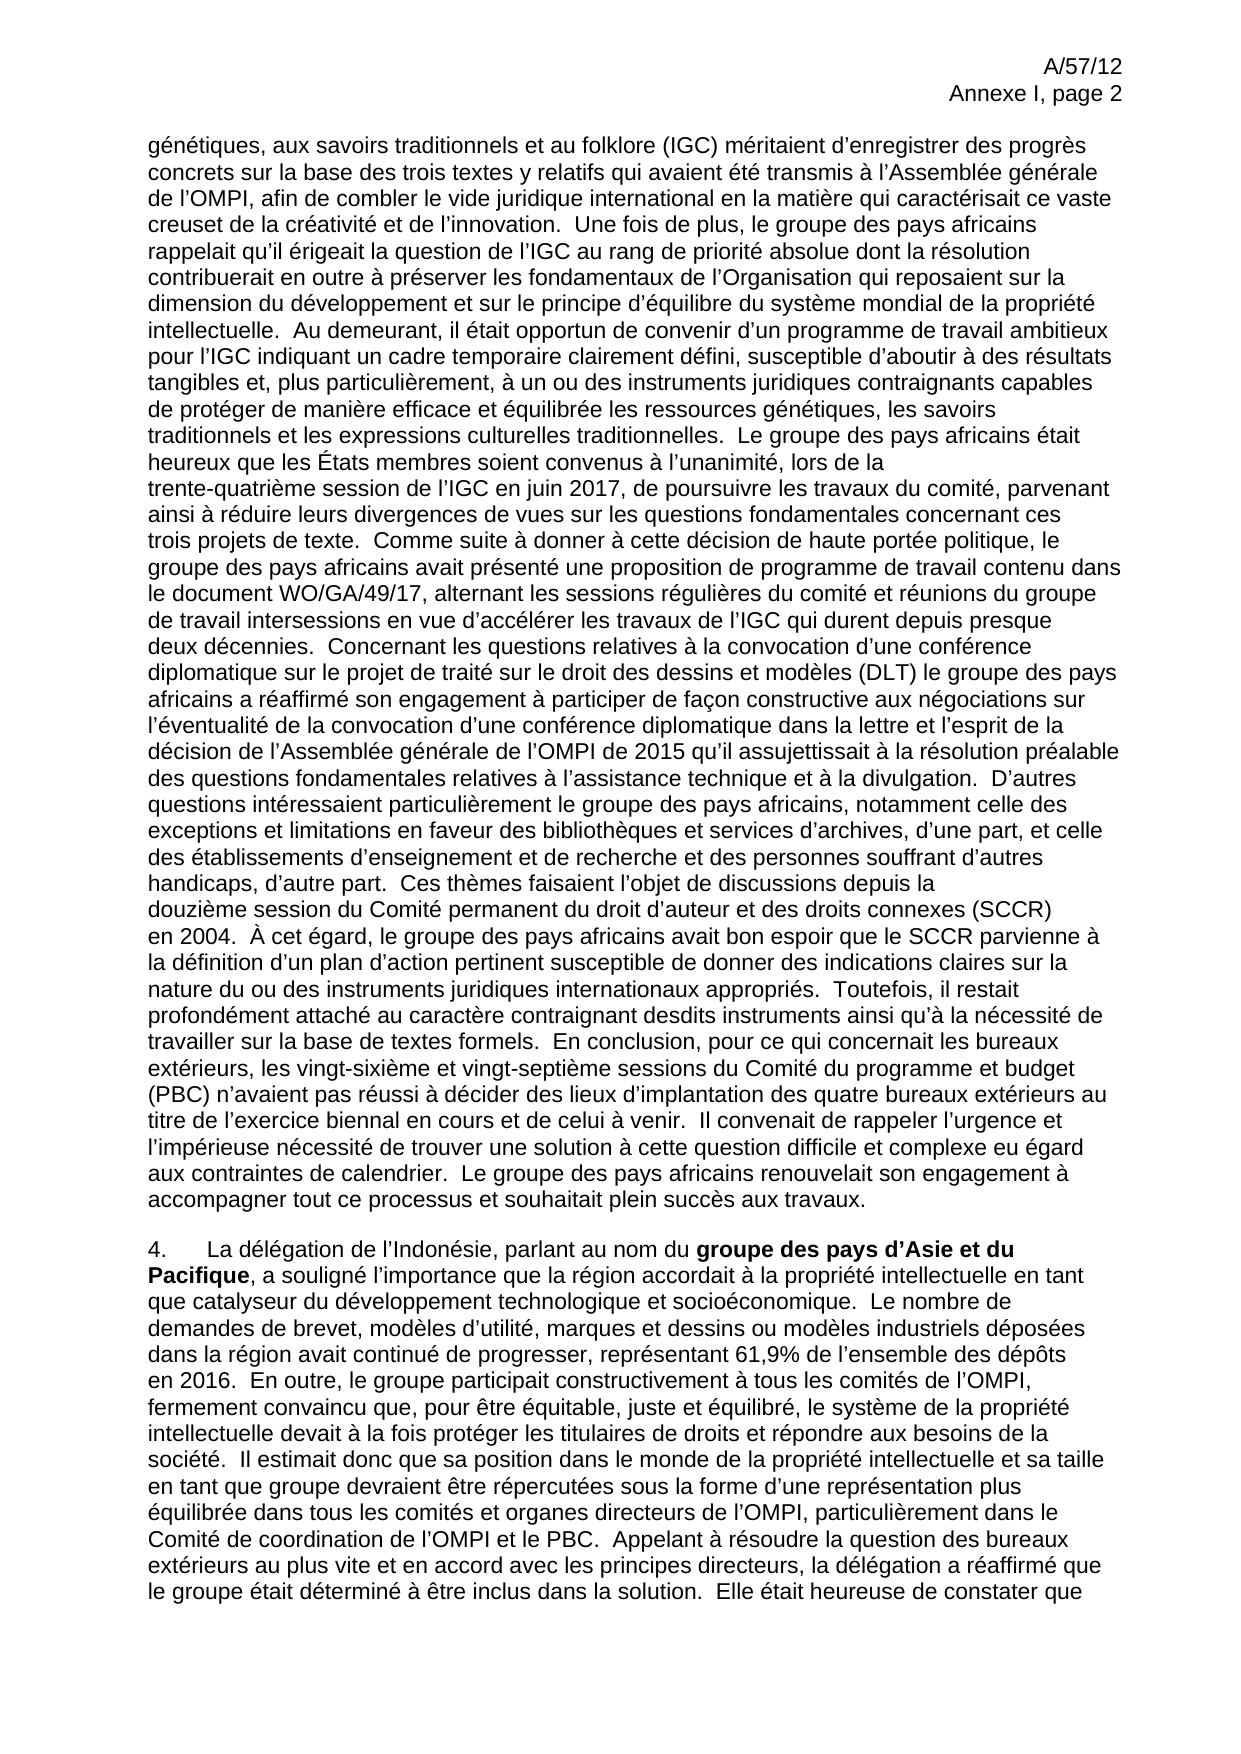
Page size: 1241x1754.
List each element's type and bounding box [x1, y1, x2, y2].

text [148, 132, 1122, 1213]
text [148, 1236, 1122, 1604]
